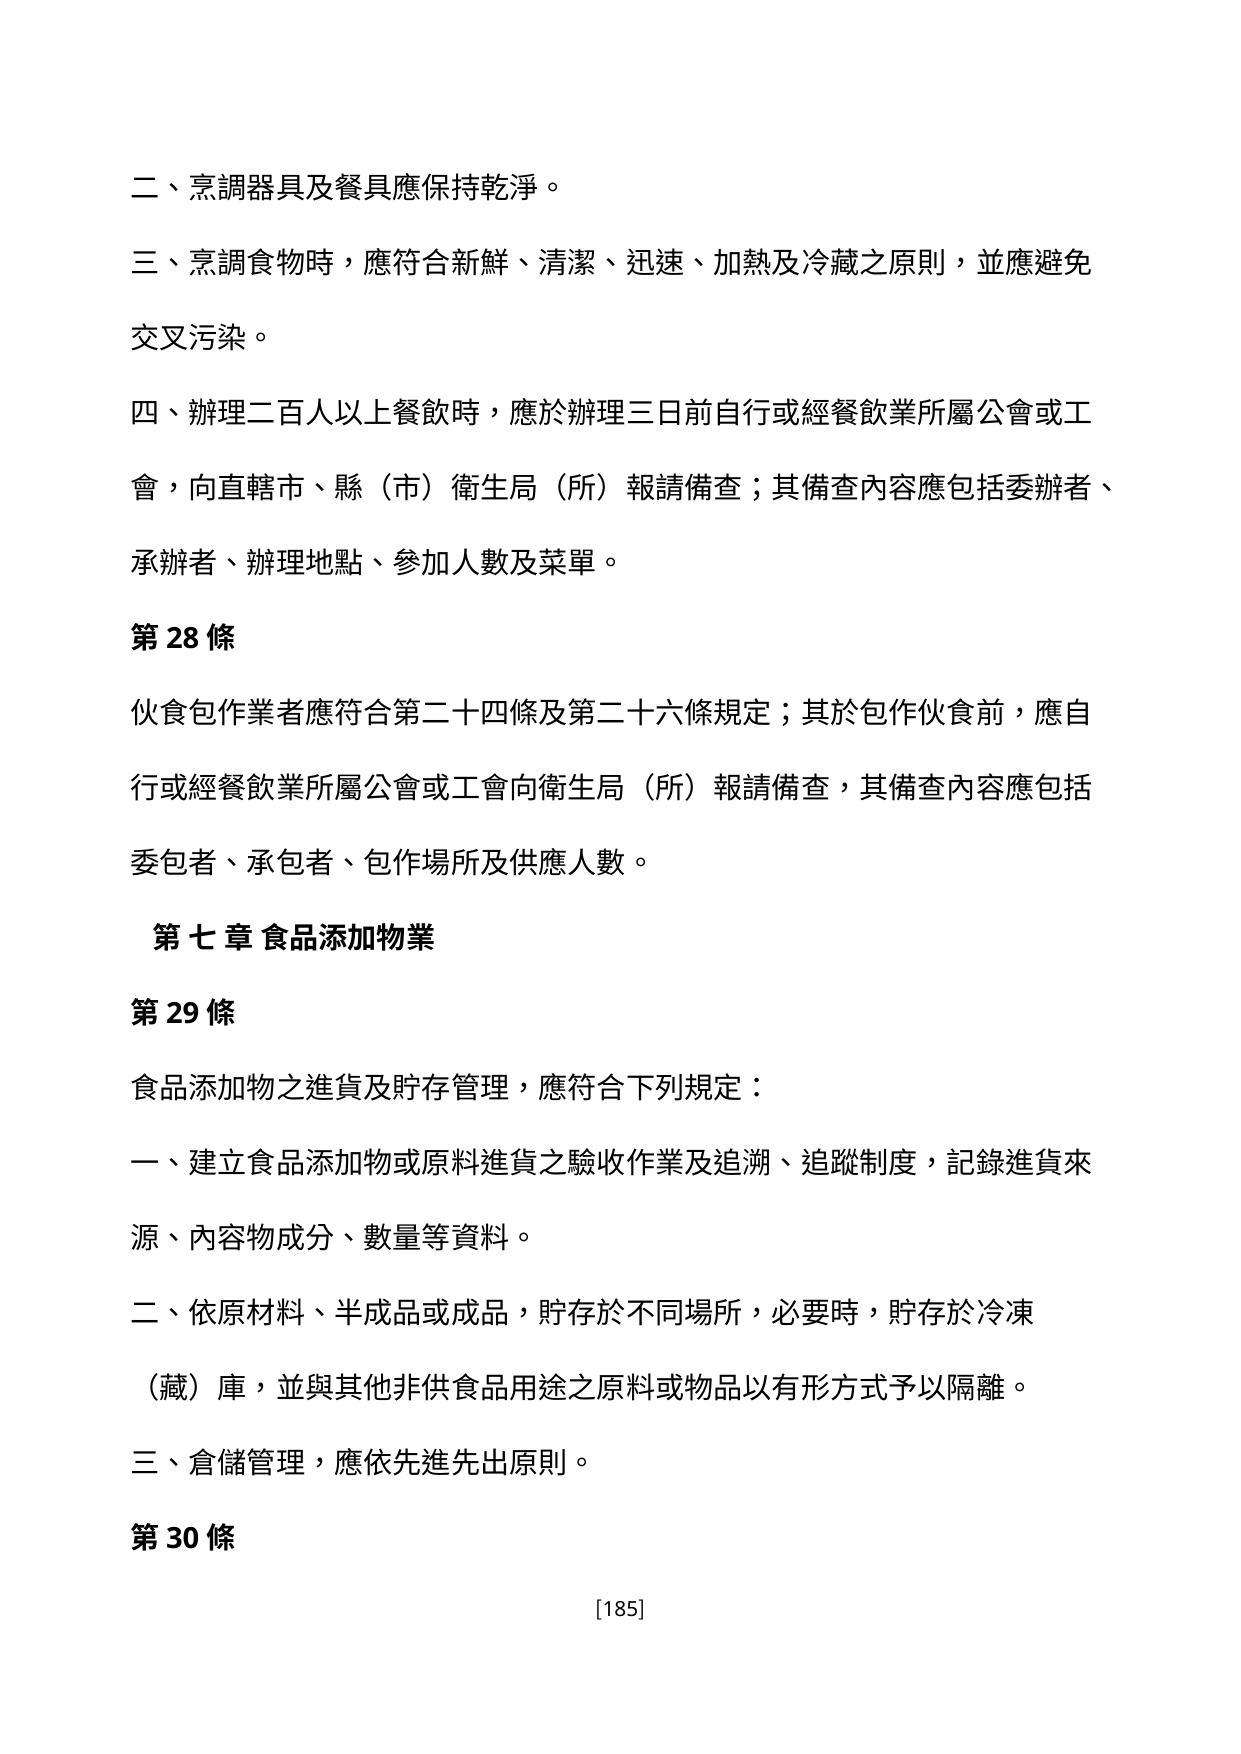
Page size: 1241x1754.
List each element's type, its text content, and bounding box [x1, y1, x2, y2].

text 四、辦理二百人以上餐飲時，應於辦理三日前自行或經餐飲業所屬公會或工會，向直轄市、縣（市）衛生局（所）報請備查；其備查內容應包括委辦者、承辦者、辦理地點、參加人數及菜單。 [130, 373, 1110, 598]
text 第 七 章 食品添加物業 [130, 898, 1110, 973]
text 第 28 條 [130, 598, 1110, 673]
text 三、烹調食物時，應符合新鮮、清潔、迅速、加熱及冷藏之原則，並應避免交叉污染。 [130, 223, 1110, 373]
text 二、依原材料、半成品或成品，貯存於不同場所，必要時，貯存於冷凍（藏）庫，並與其他非供食品用途之原料或物品以有形方式予以隔離。 [130, 1273, 1110, 1423]
text 第 29 條 [130, 973, 1110, 1048]
text 一、建立食品添加物或原料進貨之驗收作業及追溯、追蹤制度，記錄進貨來源、內容物成分、數量等資料。 [130, 1123, 1110, 1273]
text 伙食包作業者應符合第二十四條及第二十六條規定；其於包作伙食前，應自行或經餐飲業所屬公會或工會向衛生局（所）報請備查，其備查內容應包括委包者、承包者、包作場所及供應人數。 [130, 673, 1110, 898]
text 三、倉儲管理，應依先進先出原則。 [130, 1423, 1110, 1498]
text 第 30 條 [130, 1498, 1110, 1573]
text 食品添加物之進貨及貯存管理，應符合下列規定： [130, 1048, 1110, 1123]
text 二、烹調器具及餐具應保持乾淨。 [130, 148, 1110, 223]
